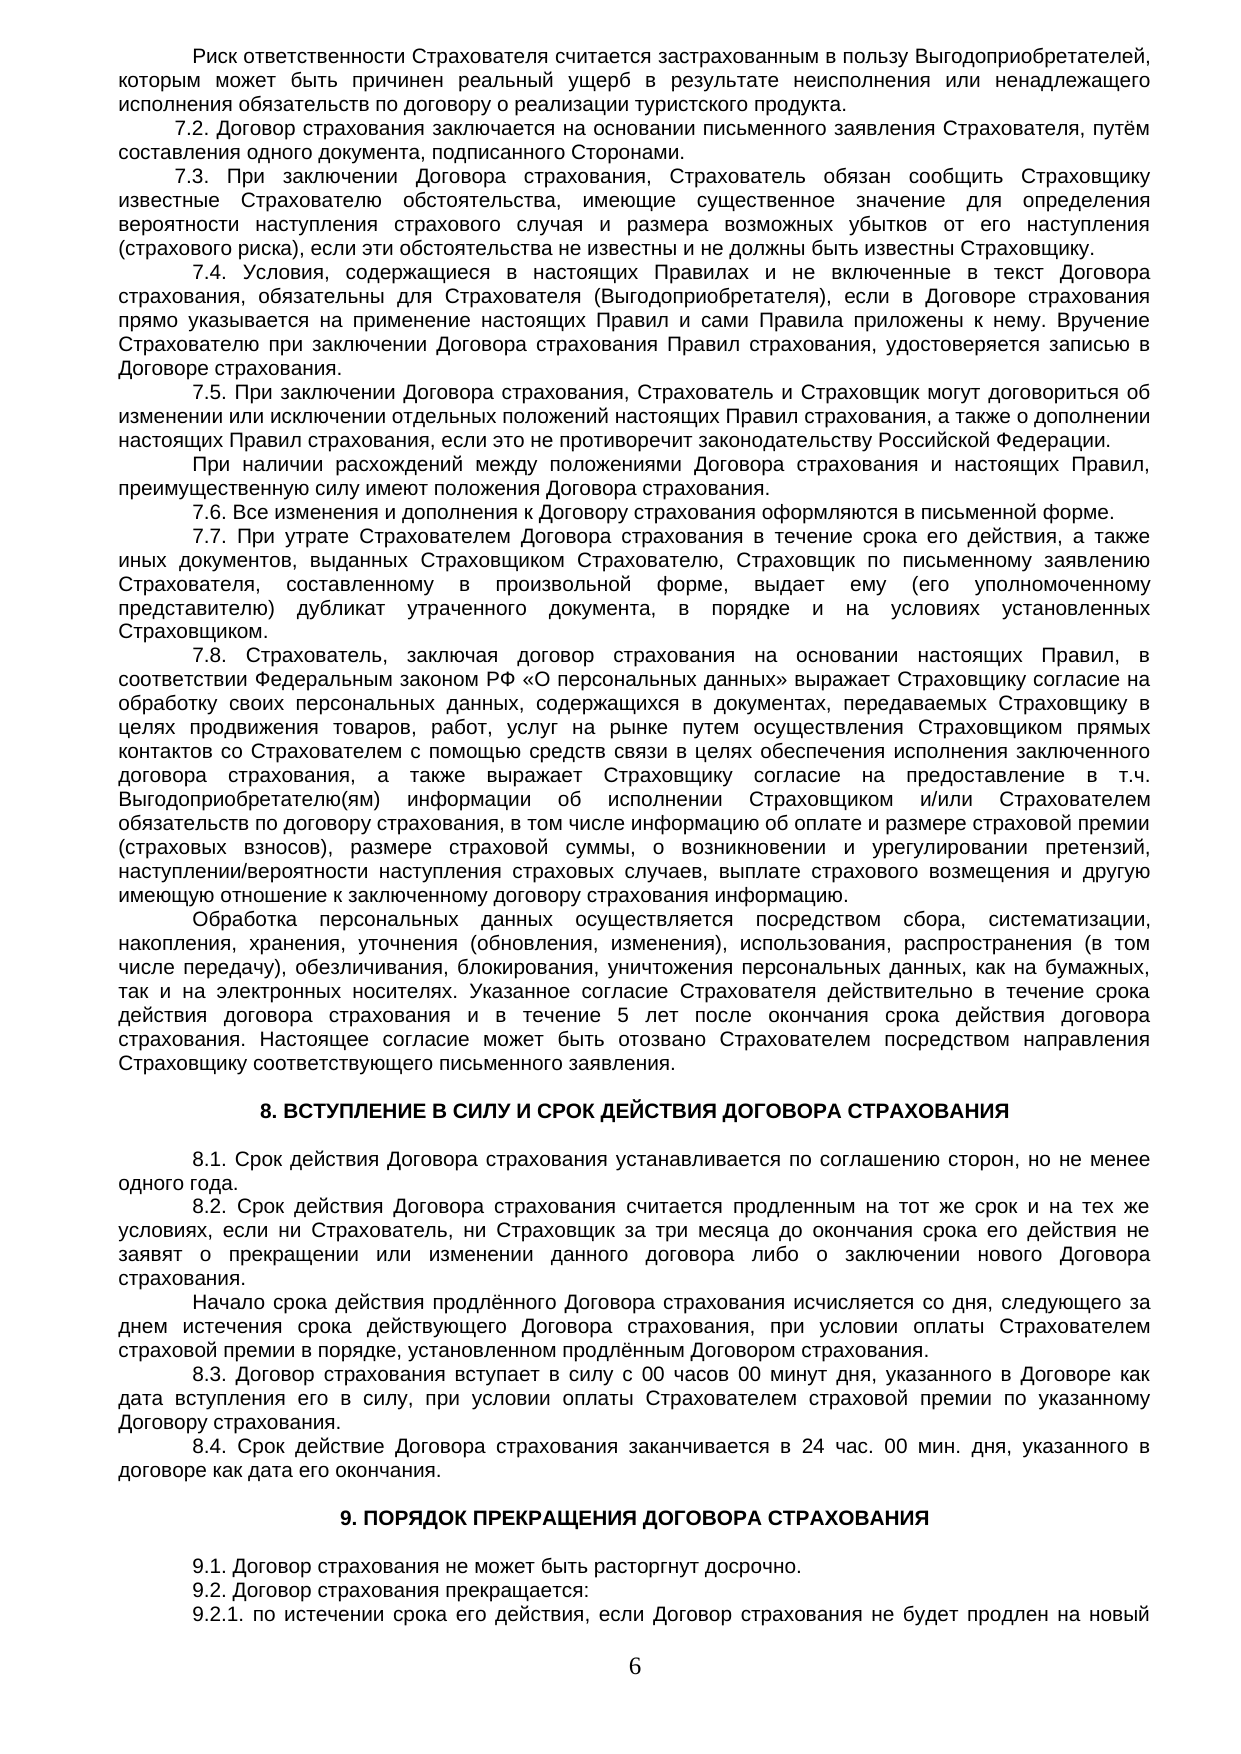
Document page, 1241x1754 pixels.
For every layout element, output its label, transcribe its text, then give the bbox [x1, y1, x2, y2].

text 7.7. При утрате Страхователем Договора страхования в течение срока его действия, а также иных документов, выданных Страховщиком Страхователю, Страховщик по письменному заявлению Страхователя, составленному в произвольной форме, выдает ему (его уполномоченному представителю) дубликат утраченного документа, в порядке и на условиях установленных Страховщиком. [118, 523, 1152, 643]
text 9. ПОРЯДОК ПРЕКРАЩЕНИЯ ДОГОВОРА СТРАХОВАНИЯ [118, 1506, 1152, 1530]
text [118, 1602, 1152, 1626]
text 8.3. Договор страхования вступает в силу с 00 часов 00 минут дня, указанного в Договоре как дата вступления его в силу, при условии оплаты Страхователем страховой премии по указанному Договору страхования. [118, 1362, 1152, 1434]
text 7.2. Договор страхования заключается на основании письменного заявления Страхователя, путём составления одного документа, подписанного Сторонами. [118, 116, 1152, 164]
text Риск ответственности Страхователя считается застрахованным в пользу Выгодоприобретателей, которым может быть причинен реальный ущерб в результате неисполнения или ненадлежащего исполнения обязательств по договору о реализации туристского продукта. [118, 44, 1152, 116]
text При наличии расхождений между положениями Договора страхования и настоящих Правил, преимущественную силу имеют положения Договора страхования. [118, 452, 1152, 499]
text 7.5. При заключении Договора страхования, Страхователь и Страховщик могут договориться об изменении или исключении отдельных положений настоящих Правил страхования, а также о дополнении настоящих Правил страхования, если это не противоречит законодательству Российской Федерации. [118, 380, 1152, 452]
text 9.2. Договор страхования прекращается: [118, 1578, 1152, 1602]
text 7.8. Страхователь, заключая договор страхования на основании настоящих Правил, в соответствии Федеральным законом РФ «О персональных данных» выражает Страховщику согласие на обработку своих персональных данных, содержащихся в документах, передаваемых Страховщику в целях продвижения товаров, работ, услуг на рынке путем осуществления Страховщиком прямых контактов со Страхователем с помощью средств связи в целях обеспечения исполнения заключенного договора страхования, а также выражает Страховщику согласие на предоставление в т.ч. Выгодоприобретателю(ям) информации об исполнении Страховщиком и/или Страхователем обязательств по договору страхования, в том числе информацию об оплате и размере страховой премии (страховых взносов), размере страховой суммы, о возникновении и урегулировании претензий, наступлении/вероятности наступления страховых случаев, выплате страхового возмещения и другую имеющую отношение к заключенному договору страхования информацию. [118, 643, 1152, 907]
text 7.4. Условия, содержащиеся в настоящих Правилах и не включенные в текст Договора страхования, обязательны для Страхователя (Выгодоприобретателя), если в Договоре страхования прямо указывается на применение настоящих Правил и сами Правила приложены к нему. Вручение Страхователю при заключении Договора страхования Правил страхования, удостоверяется записью в Договоре страхования. [118, 260, 1152, 380]
text 7.3. При заключении Договора страхования, Страхователь обязан сообщить Страховщику известные Страхователю обстоятельства, имеющие существенное значение для определения вероятности наступления страхового случая и размера возможных убытков от его наступления (страхового риска), если эти обстоятельства не известны и не должны быть известны Страховщику. [118, 164, 1152, 260]
text Начало срока действия продлённого Договора страхования исчисляется со дня, следующего за днем истечения срока действующего Договора страхования, при условии оплаты Страхователем страховой премии в порядке, установленном продлённым Договором страхования. [118, 1290, 1152, 1362]
text 8. Вступление в силу и срок действия договора страхования [118, 1098, 1152, 1122]
text Обработка персональных данных осуществляется посредством сбора, систематизации, накопления, хранения, уточнения (обновления, изменения), использования, распространения (в том числе передачу), обезличивания, блокирования, уничтожения персональных данных, как на бумажных, так и на электронных носителях. Указанное согласие Страхователя действительно в течение срока действия договора страхования и в течение 5 лет после окончания срока действия договора страхования. Настоящее согласие может быть отозвано Страхователем посредством направления Страховщику соответствующего письменного заявления. [118, 907, 1152, 1074]
text 9.1. Договор страхования не может быть расторгнут досрочно. [118, 1554, 1152, 1578]
text 8.1. Срок действия Договора страхования устанавливается по соглашению сторон, но не менее одного года. [118, 1146, 1152, 1194]
text 8.4. Срок действие Договора страхования заканчивается в 24 час. 00 мин. дня, указанного в договоре как дата его окончания. [118, 1434, 1152, 1482]
text 7.6. Все изменения и дополнения к Договору страхования оформляются в письменной форме. [118, 499, 1152, 523]
text 8.2. Срок действия Договора страхования считается продленным на тот же срок и на тех же условиях, если ни Страхователь, ни Страховщик за три месяца до окончания срока его действия не заявят о прекращении или изменении данного договора либо о заключении нового Договора страхования. [118, 1194, 1152, 1290]
